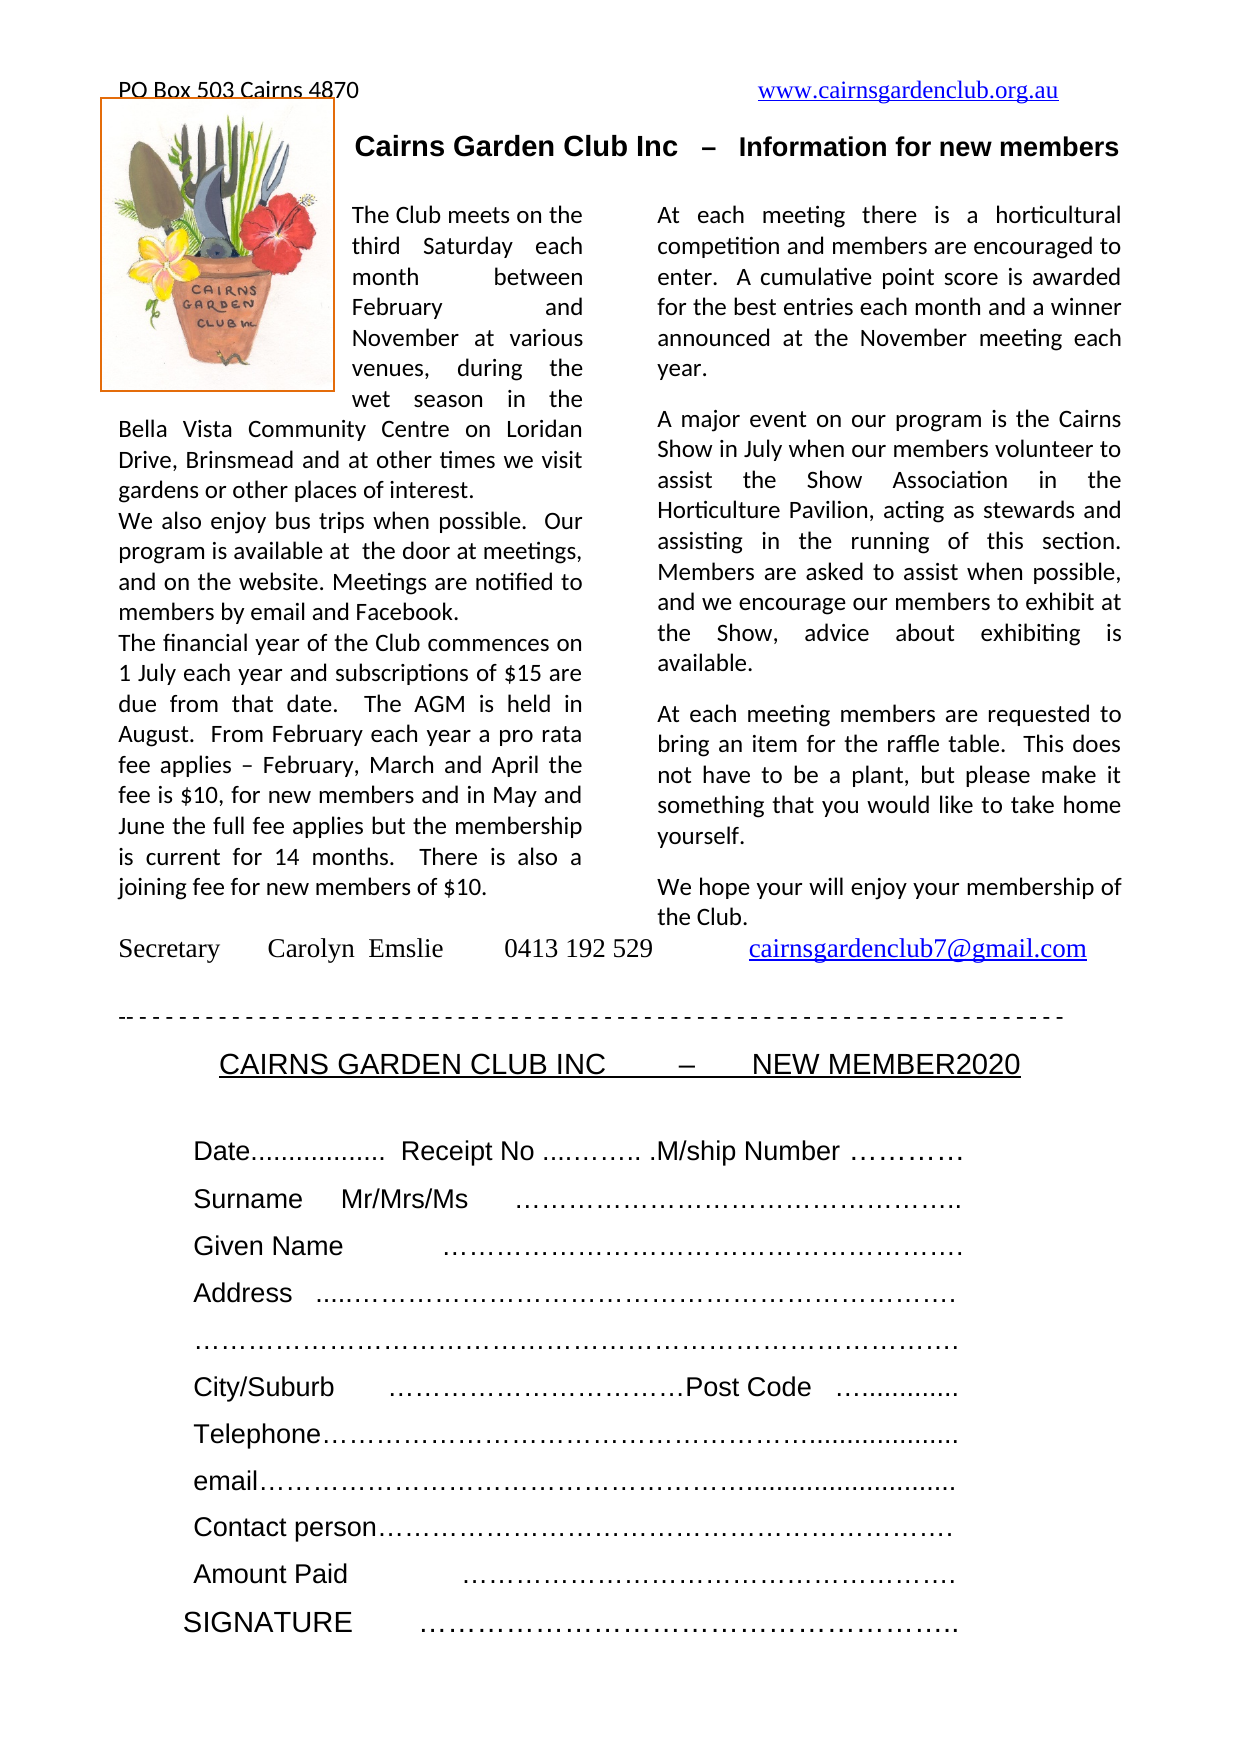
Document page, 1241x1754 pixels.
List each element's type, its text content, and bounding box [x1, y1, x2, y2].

text The financial year of the Club commences on 1 July each year and subscriptions of $15 are due from that date. The AGM is held in August. From February each year a pro rata fee applies – February, March and April the fee is $10, for new members and in May and June the full fee applies but the membership is current for 14 months. There is also a joining fee for new members of $10. [118, 627, 583, 902]
text Amount Paid ………………………………………………. [193, 1558, 1122, 1589]
list -- - - - - - - - - - - - - - - - - - - - - - - - - - - - - - - - - - - - - - - - - - - - - - - - - - - - - - - - - - - - - - - - - - - - - - - [118, 1001, 1122, 1031]
text We hope your will enjoy your membership of the Club. [657, 871, 1122, 932]
text Telephone ……………………………………………….................... [193, 1418, 1122, 1449]
text The Club meets on the third Saturday each month between February and November at various venues, during the wet season in the Bella Vista Community Centre on Loridan Drive, Brinsmead and at other times we visit gardens or other places of interest. [118, 200, 583, 505]
text email ………………………………………………............................ [193, 1464, 1122, 1496]
text SIGNATURE ……………………………………………….. [118, 1605, 1122, 1639]
text We also enjoy bus trips when possible. Our program is available at the door at meetings, and on the website. Meetings are notified to members by email and Facebook. [118, 505, 583, 627]
text Address .....…………………………………………………………. [193, 1277, 1122, 1308]
text City/Suburb ……………………………Post Code …............. [193, 1371, 1122, 1402]
text …………………………………………………………………………. [193, 1324, 1122, 1355]
text Given Name …………………………………………………. [193, 1230, 1122, 1261]
text Contact person………………………………………………………. [193, 1511, 1122, 1543]
text CAIRNS GARDEN CLUB INC – NEW MEMBER2020 [118, 1047, 1122, 1080]
text At each meeting there is a horticultural competition and members are encouraged to enter. A cumulative point score is awarded for the best entries each month and a winner announced at the November meeting each year. [657, 200, 1122, 383]
subtitle Cairns Garden Club Inc – Information for new members [335, 129, 1122, 163]
text Secretary Carolyn Emslie 0413 192 529 cairnsgardenclub7@gmail.com [118, 932, 1122, 963]
text A major event on our program is the Cairns Show in July when our members volunteer to assist the Show Association in the Horticulture Pavilion, acting as stewards and assisting in the running of this section. Members are asked to assist when possible, and we encourage our members to exhibit at the Show, advice about exhibiting is available. [657, 403, 1122, 678]
text Surname Mr/Mrs/Ms ………………………………………….. [193, 1183, 1122, 1214]
text Date.................. Receipt No ....…….. .M/ship Number ………… [193, 1133, 1122, 1166]
picture [102, 99, 333, 390]
text At each meeting members are requested to bring an item for the raffle table. This does not have to be a plant, but please make it something that you would like to take home yourself. [657, 698, 1122, 851]
